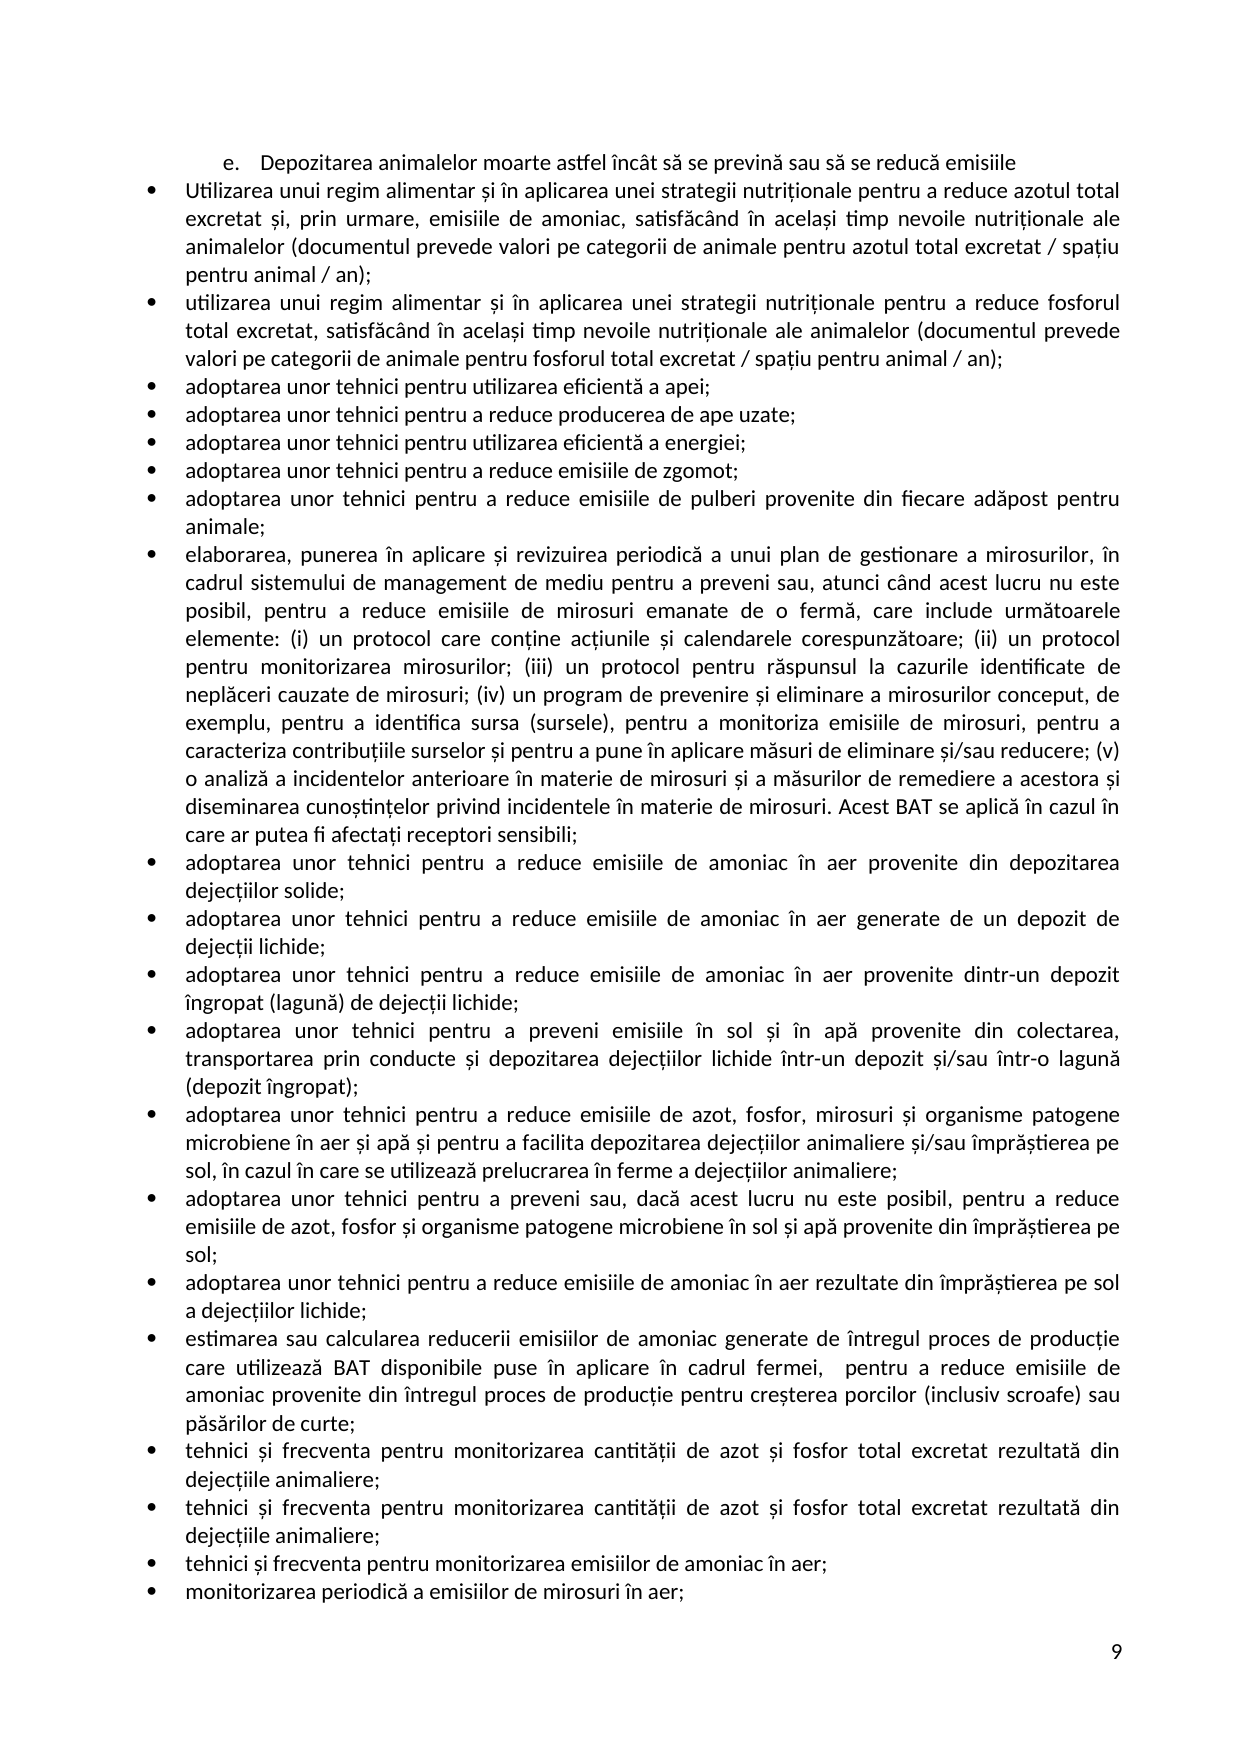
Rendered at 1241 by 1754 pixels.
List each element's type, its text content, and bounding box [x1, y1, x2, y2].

list estimarea sau calcularea reducerii emisiilor de amoniac generate de întregul proces de producție care utilizează BAT disponibile puse în aplicare în cadrul fermei, pentru a reduce emisiile de amoniac provenite din întregul proces de producție pentru creșterea porcilor (inclusiv scroafe) sau păsărilor de curte; [148, 1324, 1122, 1437]
list utilizarea unui regim alimentar și în aplicarea unei strategii nutriționale pentru a reduce fosforul total excretat, satisfăcând în același timp nevoile nutriționale ale animalelor (documentul prevede valori pe categorii de animale pentru fosforul total excretat / spațiu pentru animal / an); [148, 288, 1122, 372]
list adoptarea unor tehnici pentru a reduce emisiile de zgomot; [148, 456, 1122, 484]
list Utilizarea unui regim alimentar și în aplicarea unei strategii nutriționale pentru a reduce azotul total excretat și, prin urmare, emisiile de amoniac, satisfăcând în același timp nevoile nutriționale ale animalelor (documentul prevede valori pe categorii de animale pentru azotul total excretat / spațiu pentru animal / an); [148, 176, 1122, 288]
list monitorizarea periodică a emisiilor de mirosuri în aer; [148, 1577, 1122, 1605]
list tehnici și frecventa pentru monitorizarea emisiilor de amoniac în aer; [148, 1549, 1122, 1577]
list adoptarea unor tehnici pentru a reduce emisiile de amoniac în aer provenite dintr-un depozit îngropat (lagună) de dejecții lichide; [148, 960, 1122, 1016]
list adoptarea unor tehnici pentru a reduce emisiile de amoniac în aer generate de un depozit de dejecții lichide; [148, 904, 1122, 960]
list elaborarea, punerea în aplicare și revizuirea periodică a unui plan de gestionare a mirosurilor, în cadrul sistemului de management de mediu pentru a preveni sau, atunci când acest lucru nu este posibil, pentru a reduce emisiile de mirosuri emanate de o fermă, care include următoarele elemente: (i) un protocol care conține acțiunile și calendarele corespunzătoare; (ii) un protocol pentru monitorizarea mirosurilor; (iii) un protocol pentru răspunsul la cazurile identificate de neplăceri cauzate de mirosuri; (iv) un program de prevenire și eliminare a mirosurilor conceput, de exemplu, pentru a identifica sursa (sursele), pentru a monitoriza emisiile de mirosuri, pentru a caracteriza contribuțiile surselor și pentru a pune în aplicare măsuri de eliminare și/sau reducere; (v) o analiză a incidentelor anterioare în materie de mirosuri și a măsurilor de remediere a acestora și diseminarea cunoștințelor privind incidentele în materie de mirosuri. Acest BAT se aplică în cazul în care ar putea fi afectați receptori sensibili; [148, 540, 1122, 848]
list tehnici și frecventa pentru monitorizarea cantității de azot și fosfor total excretat rezultată din dejecțiile animaliere; [148, 1493, 1122, 1549]
list tehnici și frecventa pentru monitorizarea cantității de azot și fosfor total excretat rezultată din dejecțiile animaliere; [148, 1437, 1122, 1493]
list adoptarea unor tehnici pentru utilizarea eficientă a energiei; [148, 428, 1122, 456]
list adoptarea unor tehnici pentru a reduce emisiile de amoniac în aer rezultate din împrăștierea pe sol a dejecțiilor lichide; [148, 1268, 1122, 1324]
list adoptarea unor tehnici pentru a reduce emisiile de azot, fosfor, mirosuri și organisme patogene microbiene în aer și apă și pentru a facilita depozitarea dejecțiilor animaliere și/sau împrăștierea pe sol, în cazul în care se utilizează prelucrarea în ferme a dejecțiilor animaliere; [148, 1100, 1122, 1184]
list adoptarea unor tehnici pentru a reduce producerea de ape uzate; [148, 400, 1122, 428]
list adoptarea unor tehnici pentru a reduce emisiile de pulberi provenite din fiecare adăpost pentru animale; [148, 484, 1122, 540]
list adoptarea unor tehnici pentru a preveni emisiile în sol și în apă provenite din colectarea, transportarea prin conducte și depozitarea dejecțiilor lichide într-un depozit și/sau într-o lagună (depozit îngropat); [148, 1016, 1122, 1100]
list adoptarea unor tehnici pentru a preveni sau, dacă acest lucru nu este posibil, pentru a reduce emisiile de azot, fosfor și organisme patogene microbiene în sol și apă provenite din împrăștierea pe sol; [148, 1184, 1122, 1268]
list Depozitarea animalelor moarte astfel încât să se prevină sau să se reducă emisiile [223, 148, 1122, 176]
list adoptarea unor tehnici pentru a reduce emisiile de amoniac în aer provenite din depozitarea dejecțiilor solide; [148, 848, 1122, 904]
list adoptarea unor tehnici pentru utilizarea eficientă a apei; [148, 372, 1122, 400]
